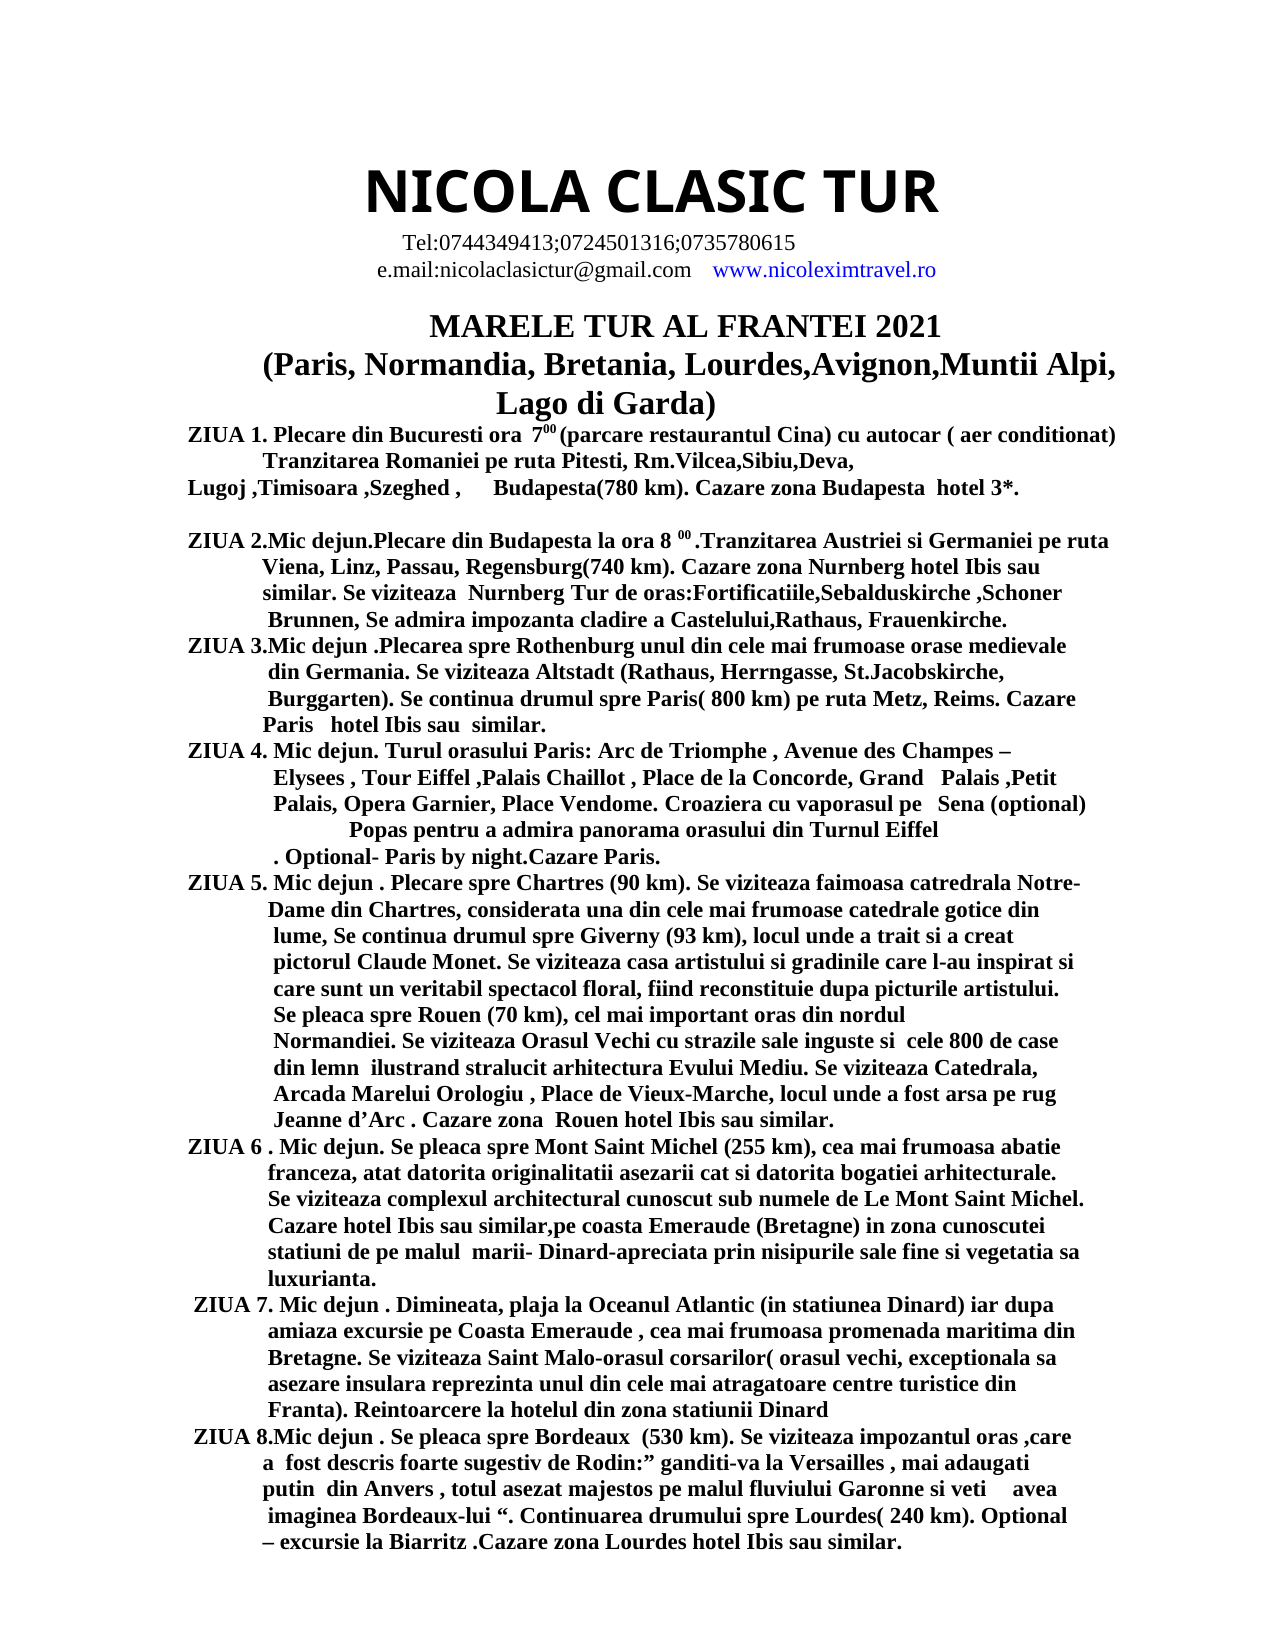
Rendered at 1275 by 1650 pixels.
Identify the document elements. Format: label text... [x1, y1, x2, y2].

text din lemn ilustrand stralucit arhitectura Evului Mediu. Se viziteaza Catedrala, [187, 1054, 1087, 1080]
text imaginea Bordeaux-lui “. Continuarea drumului spre ( 240 km). Optional – excursie la .Cazare zona hotel Ibis sau similar. [187, 1502, 1087, 1554]
text care sunt un veritabil spectacol floral, fiind reconstituie dupa picturile artistului. [187, 975, 1087, 1001]
text Elysees , Tour Eiffel ,Palais Chaillot , Place de la Concorde, Grand Palais ,Petit [187, 764, 1087, 790]
text lume, Se continua drumul spre Giverny (93 km), locul unde a trait si a creat [187, 922, 1087, 948]
text franceza, atat datorita originalitatii asezarii cat si datorita bogatiei arhitecturale. [187, 1159, 1087, 1186]
text ZIUA 6 . Mic dejun. Se pleaca spre Mont Saint Michel (255 km), cea mai frumoasa abatie [187, 1133, 1087, 1159]
text ZIUA 8.Mic dejun . Se pleaca spre (530 km). Se viziteaza impozantul oras ,care a fost descris foarte sugestiv de Rodin:” ganditi-va la , mai adaugati putin din Anvers , totul asezat majestos pe malul fluviului si veti avea [187, 1423, 1087, 1502]
text Arcada Marelui Orologiu , Place de Vieux-Marche, locul unde a fost arsa pe rug [187, 1080, 1087, 1106]
text Viena, , , (740 km). Cazare zona hotel Ibis sau similar. Se viziteaza Tur de oras:Fortificatiile,Sebalduskirche ,Schoner [187, 553, 1087, 606]
text MARELE TUR AL FRANTEI 2021 [187, 306, 1132, 344]
text pictorul Claude Monet. Se viziteaza casa artistului si gradinile care l-au inspirat si [187, 948, 1087, 975]
text statiuni de pe malul marii- Dinard-apreciata prin nisipurile sale fine si vegetatia sa [187, 1238, 1087, 1264]
text asezare insulara reprezinta unul din cele mai atragatoare centre turistice din [187, 1370, 1087, 1396]
text Tel:0744349413;0724501316;0735780615 [187, 229, 1132, 256]
text ZIUA 1. Plecare din Bucuresti ora 700 (parcare restaurantul Cina) cu autocar ( aer conditionat) Tranzitarea Romaniei pe ruta , Rm.Vilcea,,Deva, Lugoj , ,Szeghed , Budapesta(780 km). Cazare zona Budapesta hotel 3*. [187, 421, 1132, 527]
text (, Normandia, Bretania, Lourdes,Avignon,Muntii Alpi, [187, 344, 1132, 383]
text Cazare hotel Ibis sau similar,pe coasta Emeraude () in zona cunoscutei [187, 1212, 1087, 1238]
text NICOLA CLASIC TUR [187, 150, 1132, 229]
text Burggarten). Se continua drumul spre Paris( 800 km) pe ruta Metz, . Cazare hotel Ibis sau similar. [187, 685, 1087, 737]
text e.mail:nicolaclasictur@gmail.com www.nicoleximtravel.ro [187, 256, 1132, 282]
text Normandiei. Se viziteaza Orasul Vechi cu strazile sale inguste si cele 800 de case [187, 1027, 1087, 1054]
text . Optional- Paris by night.Cazare . [187, 843, 1087, 869]
text din Germania. Se viziteaza Altstadt (Rathaus, Herrngasse, St.Jacobskirche, [187, 658, 1087, 685]
text ZIUA 3.Mic dejun .Plecarea spre Rothenburg unul din cele mai frumoase orase medievale [187, 632, 1087, 658]
text ZIUA 7. Mic dejun . Dimineata, plaja la Oceanul Atlantic (in statiunea Dinard) iar dupa [187, 1291, 1087, 1317]
text ZIUA 2.Mic dejun.Plecare din Budapesta la ora 8 00 .Tranzitarea Austriei si Germaniei pe ruta [187, 527, 1132, 553]
text Se viziteaza complexul architectural cunoscut sub numele de Le Mont Saint Michel. [187, 1186, 1087, 1212]
text Jeanne d’Arc . Cazare zona hotel Ibis sau similar. [187, 1106, 1087, 1133]
text . Se viziteaza Saint Malo-orasul corsarilor( orasul vechi, exceptionala sa [187, 1344, 1087, 1370]
text Franta). Reintoarcere la hotelul din zona statiunii Dinard [187, 1396, 1087, 1423]
text amiaza excursie pe Coasta Emeraude , cea mai frumoasa promenada maritima din [187, 1317, 1087, 1344]
text ZIUA 4. Mic dejun. Turul orasului : Arc de Triomphe , Avenue des Champes – [187, 737, 1087, 764]
text Brunnen, Se admira impozanta cladire a Castelului,Rathaus, Frauenkirche. [187, 606, 1087, 632]
text luxurianta. [187, 1264, 1087, 1291]
text ZIUA 5. Mic dejun . Plecare spre (90 km). Se viziteaza faimoasa catredrala Notre- [187, 869, 1087, 896]
text Dame din Chartres, considerata una din cele mai frumoase catedrale gotice din [187, 896, 1087, 922]
text Se pleaca spre (70 km), cel mai important oras din nordul [187, 1001, 1087, 1027]
text Palais, Opera Garnier, Place Vendome. Croaziera cu vaporasul pe Sena (optional) Popas pentru a admira panorama orasului din Turnul Eiffel [187, 790, 1087, 843]
text Lago di Garda) [187, 383, 1132, 421]
